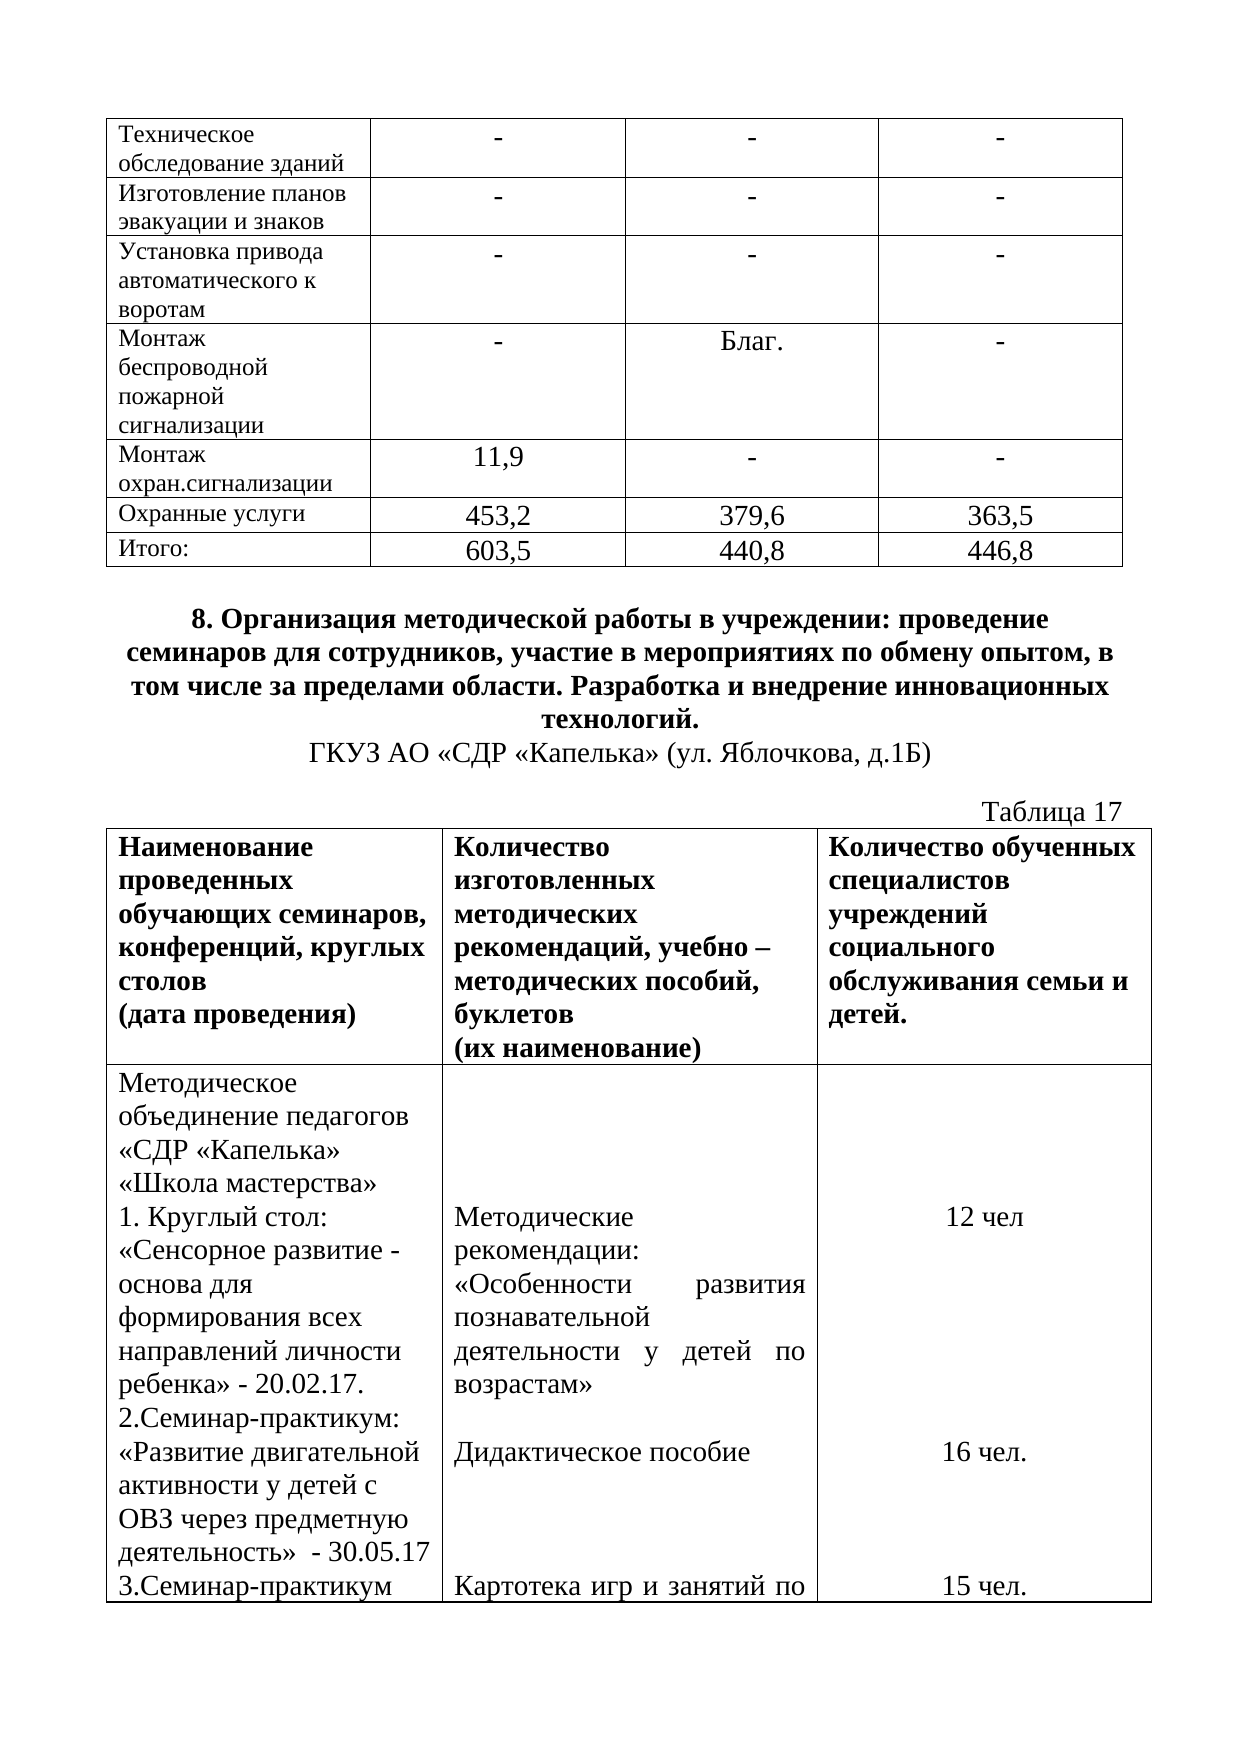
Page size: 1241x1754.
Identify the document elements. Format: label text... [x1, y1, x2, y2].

table_cell 11,9 [371, 440, 625, 497]
table_cell - [371, 178, 625, 235]
table_cell Установка привода автоматического к воротам [107, 236, 370, 322]
table_cell Итого: [107, 533, 370, 566]
table_header Наименование проведенных обучающих семинаров, конференций, круглых столов (дата проведения) [107, 829, 442, 1064]
table_cell 363,5 [879, 498, 1122, 532]
table_cell - [879, 119, 1122, 177]
text Таблица 17 [118, 794, 1122, 828]
table_cell - [626, 119, 878, 177]
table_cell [107, 1065, 442, 1601]
table_cell - [626, 440, 878, 497]
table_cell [818, 1065, 1151, 1601]
table_cell Изготовление планов эвакуации и знаков [107, 178, 370, 235]
table_cell - [879, 178, 1122, 235]
table_cell - [626, 178, 878, 235]
table_cell - [879, 324, 1122, 438]
table_cell - [879, 440, 1122, 497]
table_header Количество обученных специалистов учреждений социального обслуживания семьи и детей. [818, 829, 1151, 1064]
table_header Количество изготовленных методических рекомендаций, учебно – методических пособий, буклетов (их наименование) [443, 829, 817, 1064]
table_cell - [371, 119, 625, 177]
table_cell - [371, 324, 625, 438]
table_cell - [371, 236, 625, 322]
table_cell 440,8 [626, 533, 878, 566]
table_cell Монтаж беспроводной пожарной сигнализации [107, 324, 370, 438]
text ГКУЗ АО «СДР «Капелька» (ул. Яблочкова, д.1Б) [118, 735, 1122, 768]
table_cell - [879, 236, 1122, 322]
text 8. Организация методической работы в учреждении: проведение семинаров для сотрудников, участие в мероприятиях по обмену опытом, в том числе за пределами области. Разработка и внедрение инновационных технологий. [118, 601, 1122, 735]
table_cell Благ. [626, 324, 878, 438]
table_cell - [626, 236, 878, 322]
table_cell Техническое обследование зданий [107, 119, 370, 177]
table_cell Монтаж охран.сигнализации [107, 440, 370, 497]
table_cell 603,5 [371, 533, 625, 566]
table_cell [443, 1065, 817, 1601]
table_cell 453,2 [371, 498, 625, 532]
table_cell 446,8 [879, 533, 1122, 566]
table_cell 379,6 [626, 498, 878, 532]
table_cell Охранные услуги [107, 498, 370, 532]
